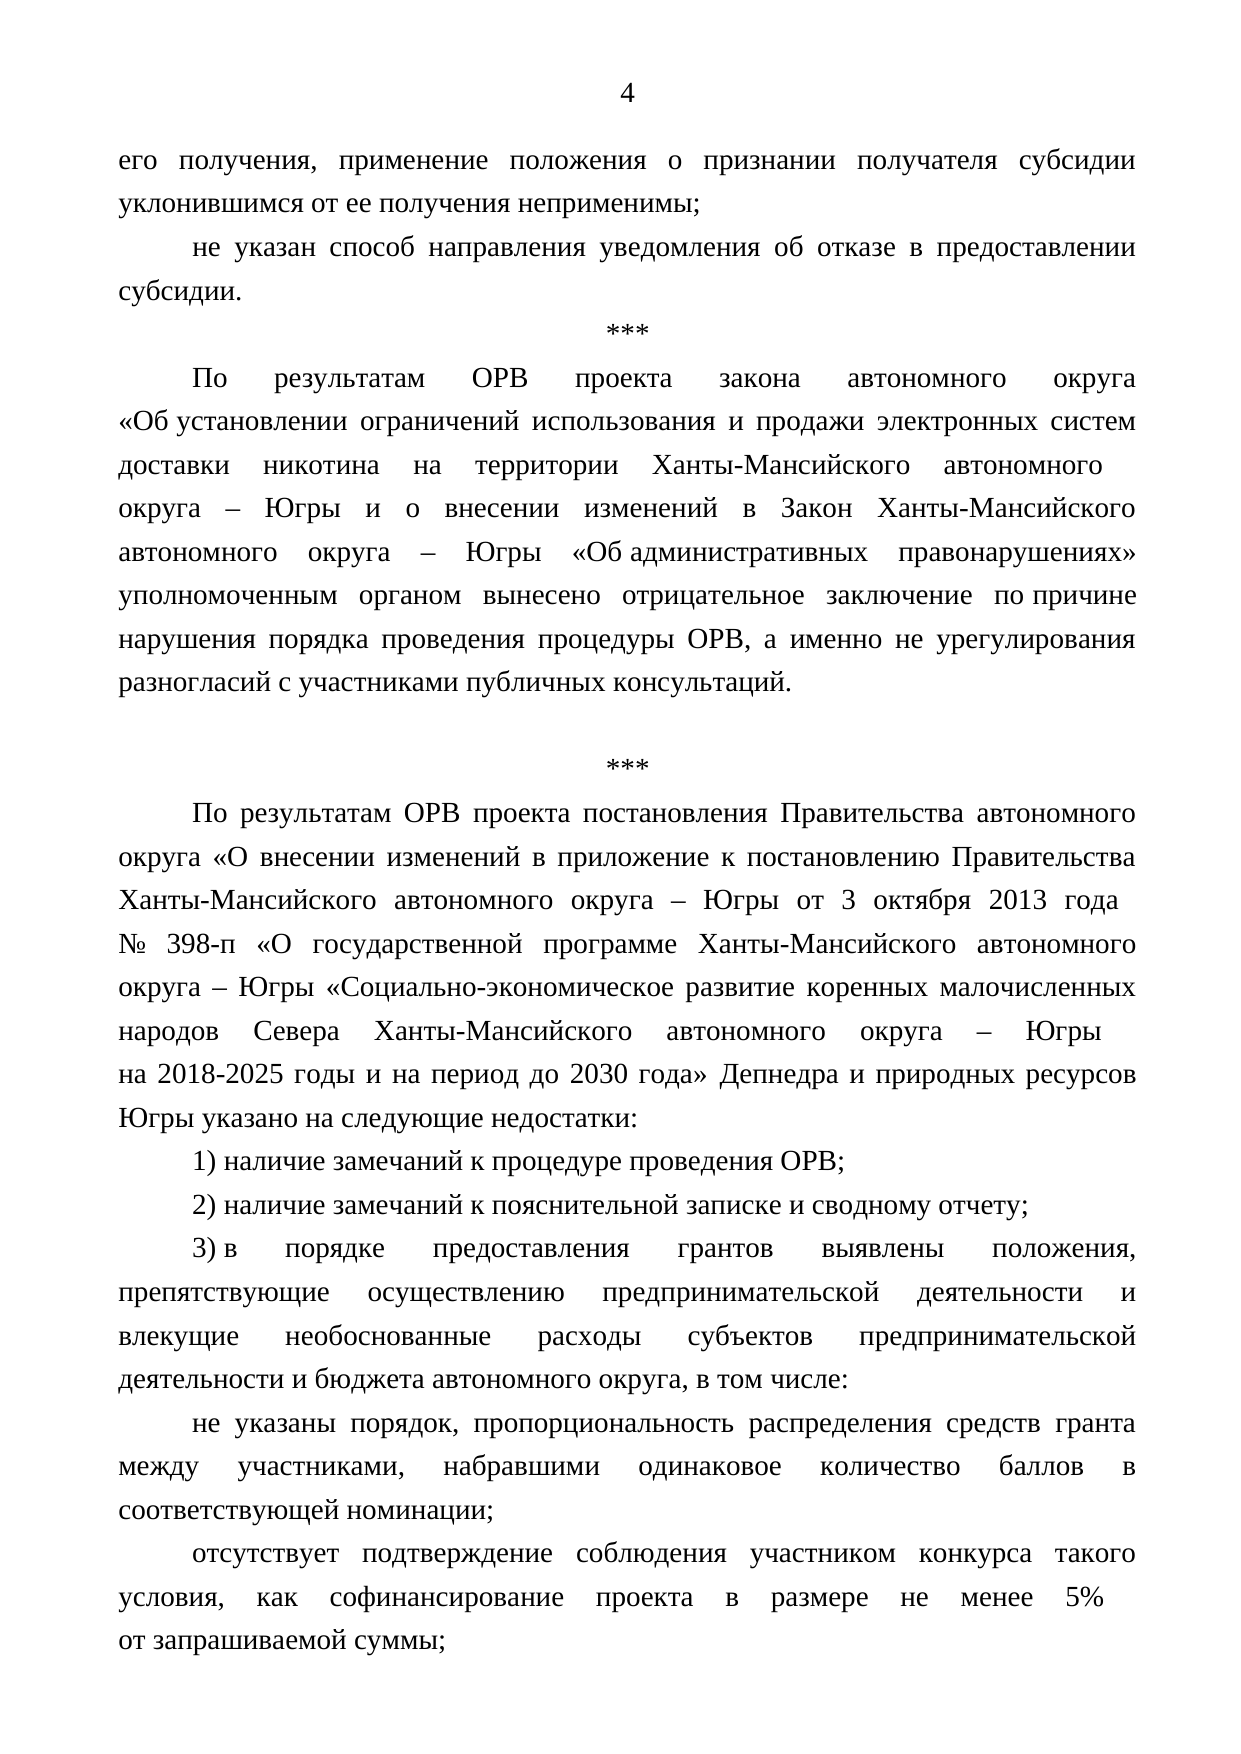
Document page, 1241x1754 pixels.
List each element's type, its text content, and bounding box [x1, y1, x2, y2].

text не указаны порядок, пропорциональность распределения средств гранта между участниками, набравшими одинаковое количество баллов в соответствующей номинации; [118, 1405, 1137, 1525]
text 2) наличие замечаний к пояснительной записке и сводному отчету; [118, 1187, 1137, 1221]
text 1) наличие замечаний к процедуре проведения ОРВ; [118, 1143, 1137, 1177]
text не указан способ направления уведомления об отказе в предоставлении субсидии. [118, 229, 1137, 306]
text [118, 142, 1137, 219]
text По результатам ОРВ проекта постановления Правительства автономного округа «О внесении изменений в приложение к постановлению Правительства Ханты-Мансийского автономного округа – Югры от 3 октября 2013 года № 398-п «О государственной программе Ханты-Мансийского автономного округа – Югры «Социально-экономическое развитие коренных малочисленных народов Севера Ханты-Мансийского автономного округа – Югры на 2018-2025 годы и на период до 2030 года» Депнедра и природных ресурсов Югры указано на следующие недостатки: [118, 795, 1137, 1133]
text отсутствует подтверждение соблюдения участником конкурса такого условия, как софинансирование проекта в размере не менее 5% от запрашиваемой суммы; [118, 1535, 1137, 1656]
text По результатам ОРВ проекта закона автономного округа «Об установлении ограничений использования и продажи электронных систем доставки никотина на территории Ханты-Мансийского автономного округа – Югры и о внесении изменений в Закон Ханты-Мансийского автономного округа – Югры «Об административных правонарушениях» уполномоченным органом вынесено отрицательное заключение по причине нарушения порядка проведения процедуры ОРВ, а именно не урегулирования разногласий с участниками публичных консультаций. [118, 360, 1137, 698]
text 3) в порядке предоставления грантов выявлены положения, препятствующие осуществлению предпринимательской деятельности и влекущие необоснованные расходы субъектов предпринимательской деятельности и бюджета автономного округа, в том числе: [118, 1231, 1137, 1395]
text *** [118, 752, 1137, 785]
text *** [118, 316, 1137, 350]
